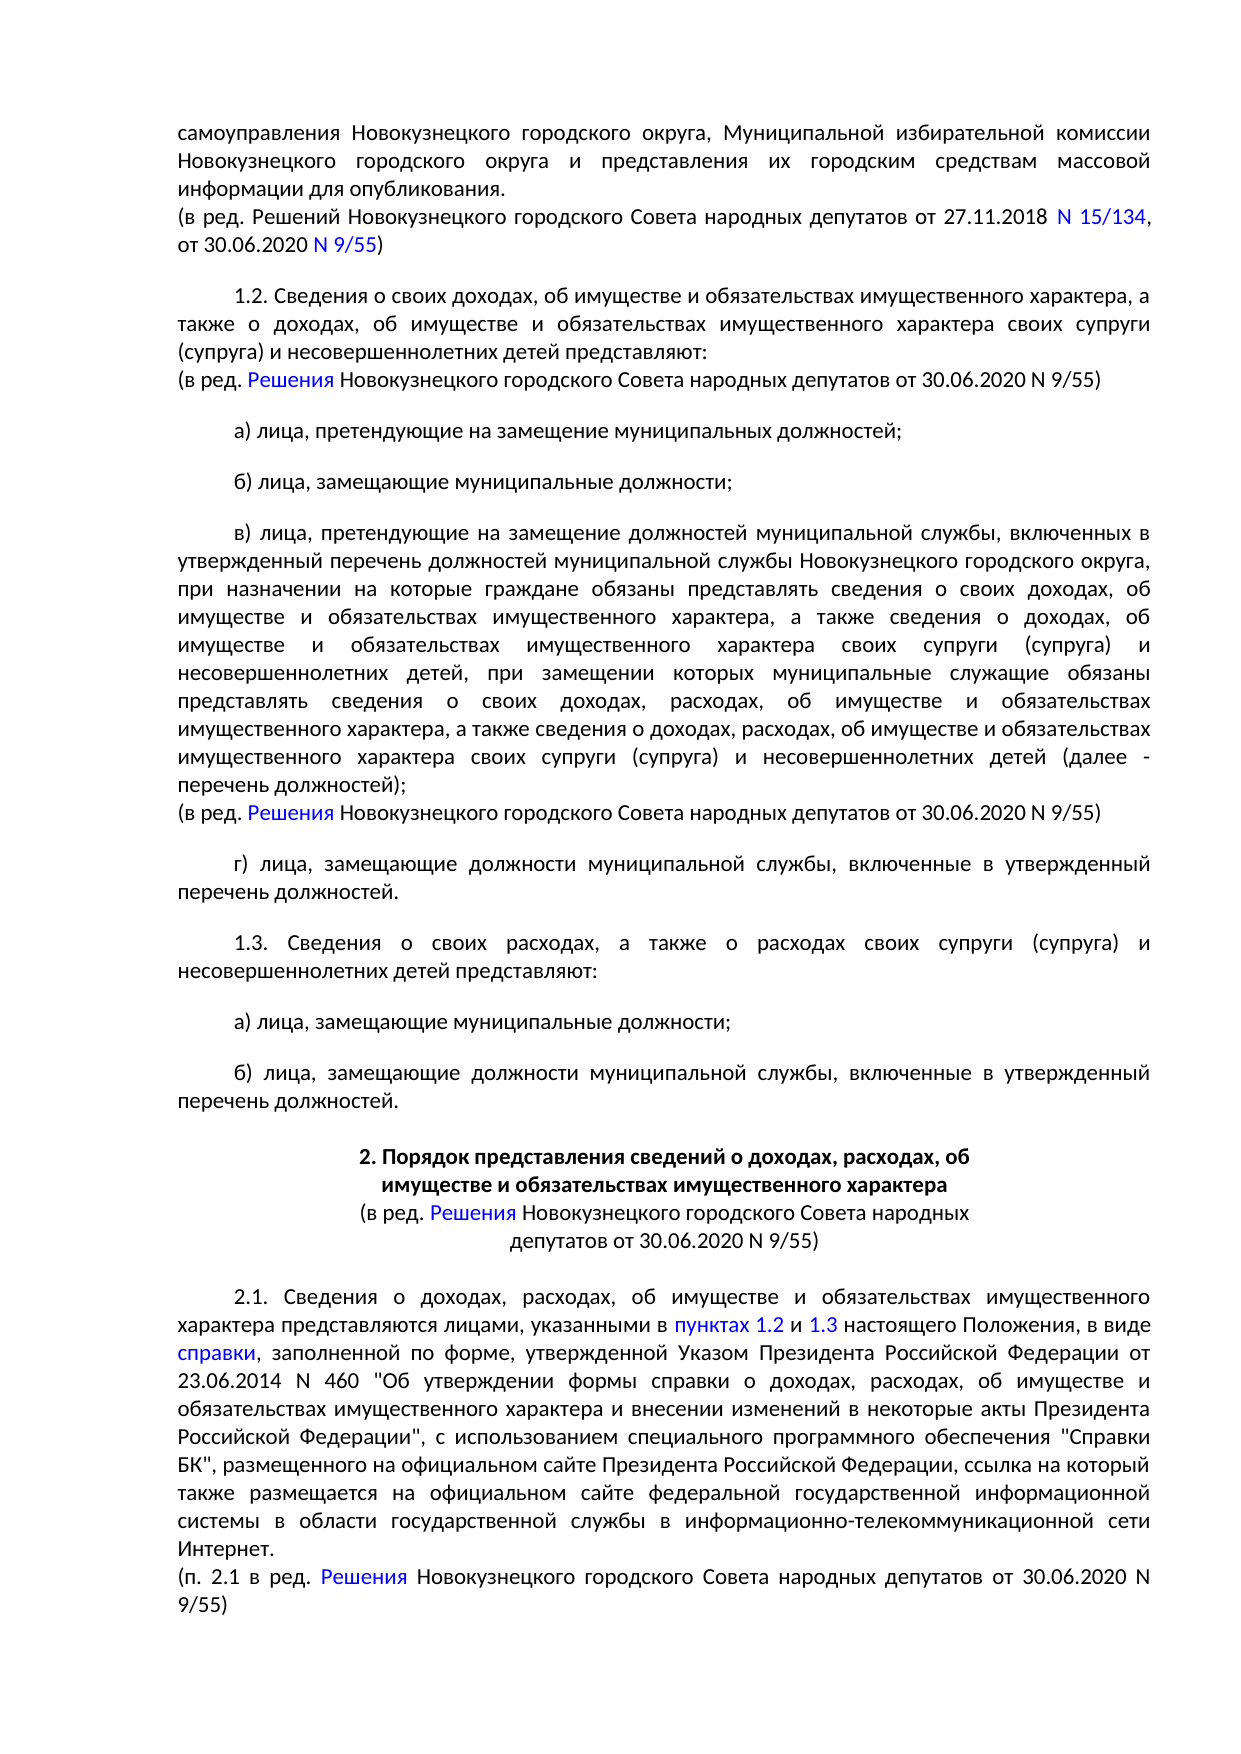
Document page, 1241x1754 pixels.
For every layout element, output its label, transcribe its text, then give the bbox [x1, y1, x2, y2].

text 2.1. Сведения о доходах, расходах, об имуществе и обязательствах имущественного характера представляются лицами, указанными в пунктах 1.2 и 1.3 настоящего Положения, в виде справки, заполненной по форме, утвержденной Указом Президента Российской Федерации от 23.06.2014 N 460 "Об утверждении формы справки о доходах, расходах, об имуществе и обязательствах имущественного характера и внесении изменений в некоторые акты Президента Российской Федерации", с использованием специального программного обеспечения "Справки БК", размещенного на официальном сайте Президента Российской Федерации, ссылка на который также размещается на официальном сайте федеральной государственной информационной системы в области государственной службы в информационно-телекоммуникационной сети Интернет. [177, 1282, 1152, 1562]
text депутатов от 30.06.2020 N 9/55) [177, 1226, 1152, 1254]
text г) лица, замещающие должности муниципальной службы, включенные в утвержденный перечень должностей. [177, 849, 1152, 905]
text 1.3. Сведения о своих расходах, а также о расходах своих супруги (супруга) и несовершеннолетних детей представляют: [177, 928, 1152, 984]
text а) лица, замещающие муниципальные должности; [177, 1007, 1152, 1035]
text в) лица, претендующие на замещение должностей муниципальной службы, включенных в утвержденный перечень должностей муниципальной службы Новокузнецкого городского округа, при назначении на которые граждане обязаны представлять сведения о своих доходах, об имуществе и обязательствах имущественного характера, а также сведения о доходах, об имуществе и обязательствах имущественного характера своих супруги (супруга) и несовершеннолетних детей, при замещении которых муниципальные служащие обязаны представлять сведения о своих доходах, расходах, об имуществе и обязательствах имущественного характера, а также сведения о доходах, расходах, об имуществе и обязательствах имущественного характера своих супруги (супруга) и несовершеннолетних детей (далее - перечень должностей); [177, 518, 1152, 798]
text б) лица, замещающие должности муниципальной службы, включенные в утвержденный перечень должностей. [177, 1058, 1152, 1114]
title имуществе и обязательствах имущественного характера [177, 1170, 1152, 1198]
text (п. 2.1 в ред. Решения Новокузнецкого городского Совета народных депутатов от 30.06.2020 N 9/55) [177, 1562, 1152, 1618]
text (в ред. Решения Новокузнецкого городского Совета народных депутатов от 30.06.2020 N 9/55) [177, 365, 1152, 393]
text (в ред. Решения Новокузнецкого городского Совета народных депутатов от 30.06.2020 N 9/55) [177, 798, 1152, 826]
text (в ред. Решения Новокузнецкого городского Совета народных [177, 1198, 1152, 1226]
title 2. Порядок представления сведений о доходах, расходах, об [177, 1142, 1152, 1170]
text б) лица, замещающие муниципальные должности; [177, 467, 1152, 495]
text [177, 118, 1152, 202]
text а) лица, претендующие на замещение муниципальных должностей; [177, 416, 1152, 444]
text (в ред. Решений Новокузнецкого городского Совета народных депутатов от 27.11.2018 N 15/134, от 30.06.2020 N 9/55) [177, 202, 1152, 258]
text 1.2. Сведения о своих доходах, об имуществе и обязательствах имущественного характера, а также о доходах, об имуществе и обязательствах имущественного характера своих супруги (супруга) и несовершеннолетних детей представляют: [177, 281, 1152, 365]
